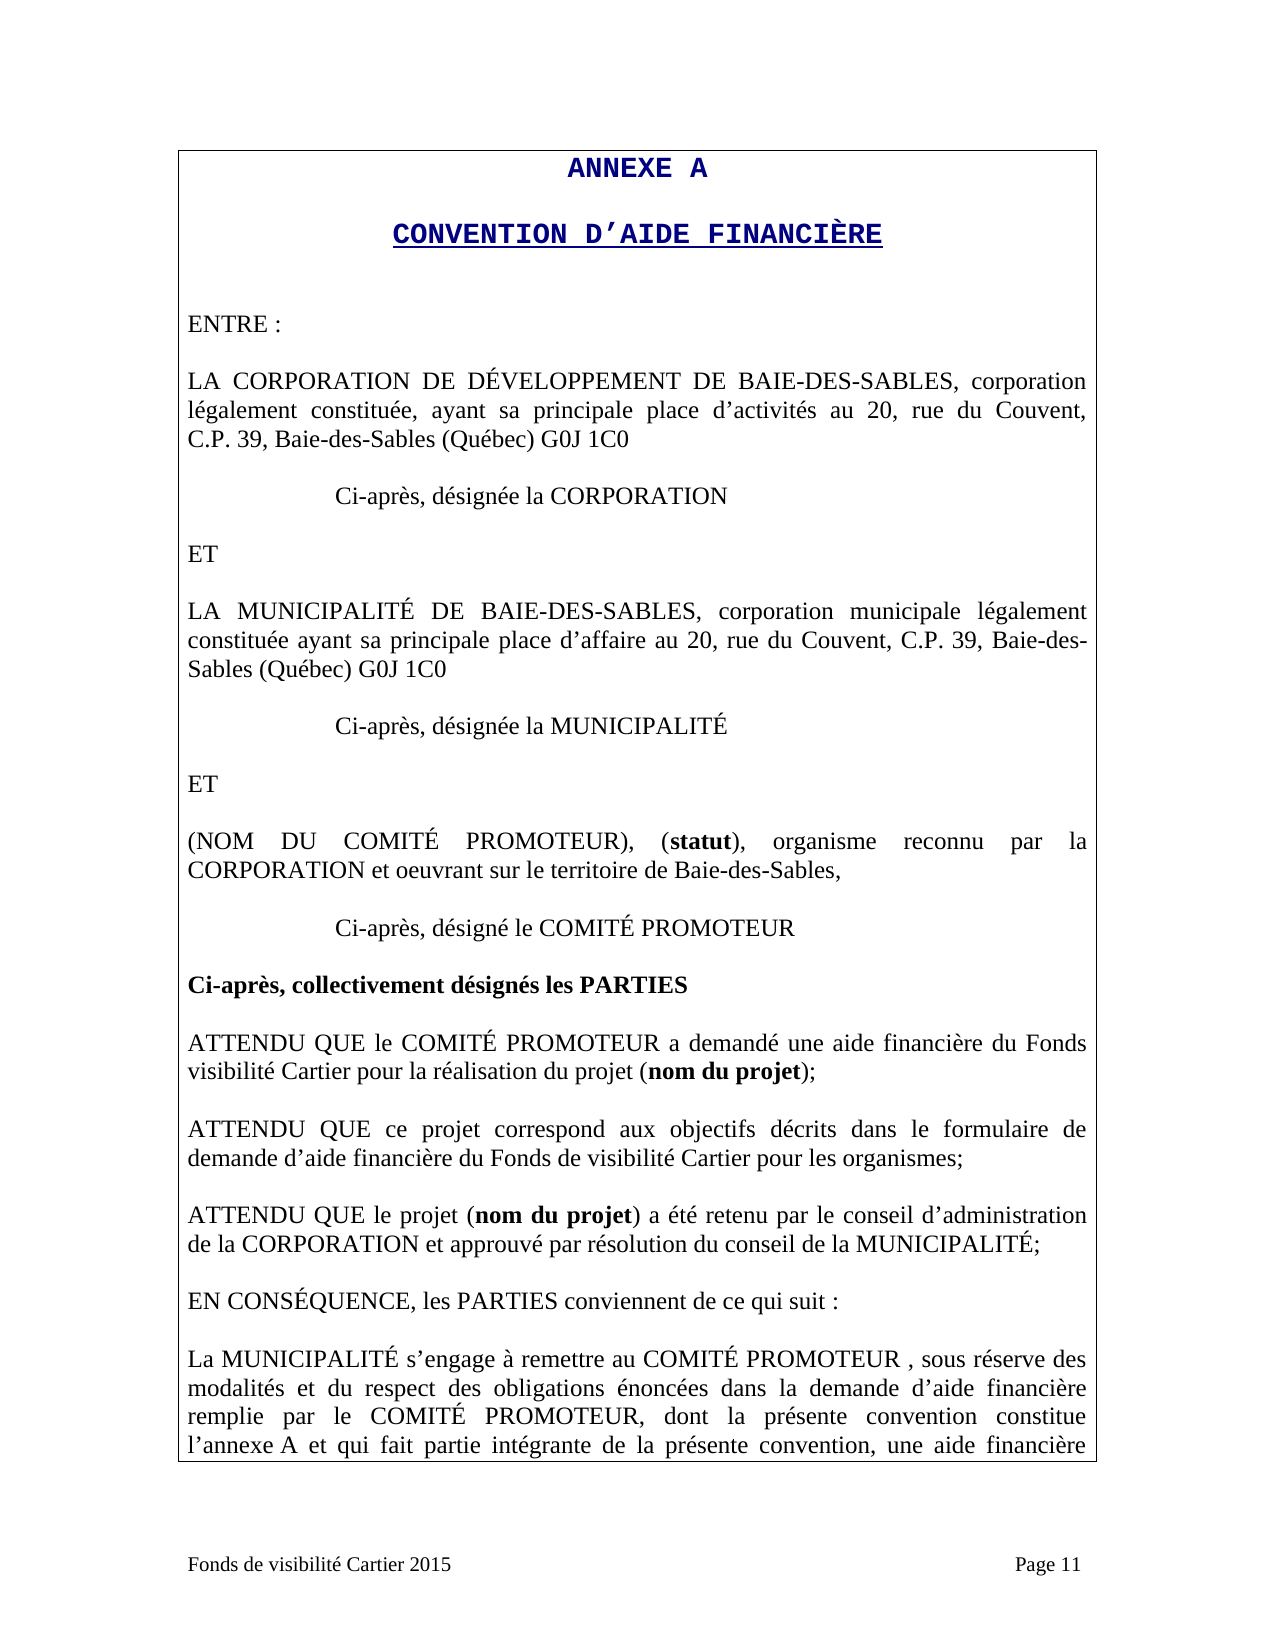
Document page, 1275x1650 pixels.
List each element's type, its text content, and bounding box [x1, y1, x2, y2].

text EN CONSÉQUENCE, les PARTIES conviennent de ce qui suit : [187, 1286, 1087, 1315]
text ET [187, 539, 1087, 568]
text Ci-après, désignée la MUNICIPALITÉ [187, 711, 1087, 740]
text ANNEXE A [179, 151, 1096, 186]
text Ci-après, collectivement désignés les PARTIES [187, 970, 1087, 999]
text (NOM DU COMITÉ PROMOTEUR), (statut), organisme reconnu par la CORPORATION et oeuvrant sur le territoire de Baie-des-Sables, [187, 826, 1087, 884]
text ET [187, 769, 1087, 798]
text ATTENDU QUE le COMITÉ PROMOTEUR a demandé une aide financière du Fonds visibilité Cartier pour la réalisation du projet (nom du projet); [187, 1028, 1087, 1085]
text Ci-après, désignée la CORPORATION [187, 481, 1087, 510]
text Ci-après, désigné le COMITÉ PROMOTEUR [187, 913, 1087, 941]
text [179, 1341, 1096, 1461]
text LA MUNICIPALITÉ DE BAIE-DES-SABLES, corporation municipale légalement constituée ayant sa principale place d’affaire au 20, rue du Couvent, C.P. 39, Baie-des-Sables (Québec) G0J 1C0 [187, 596, 1087, 683]
text ATTENDU QUE ce projet correspond aux objectifs décrits dans le formulaire de demande d’aide financière du Fonds de visibilité Cartier pour les organismes; [187, 1114, 1087, 1171]
text CONVENTION D’AIDE FINANCIÈRE [187, 219, 1087, 252]
text LA CORPORATION DE DÉVELOPPEMENT DE BAIE-DES-SABLES, corporation légalement constituée, ayant sa principale place d’activités au 20, rue du Couvent, C.P. 39, Baie-des-Sables (Québec) G0J 1C0 [187, 366, 1087, 453]
text ATTENDU QUE le projet (nom du projet) a été retenu par le conseil d’administration de la CORPORATION et approuvé par résolution du conseil de la MUNICIPALITÉ; [187, 1200, 1087, 1258]
text ENTRE : [187, 309, 1087, 338]
